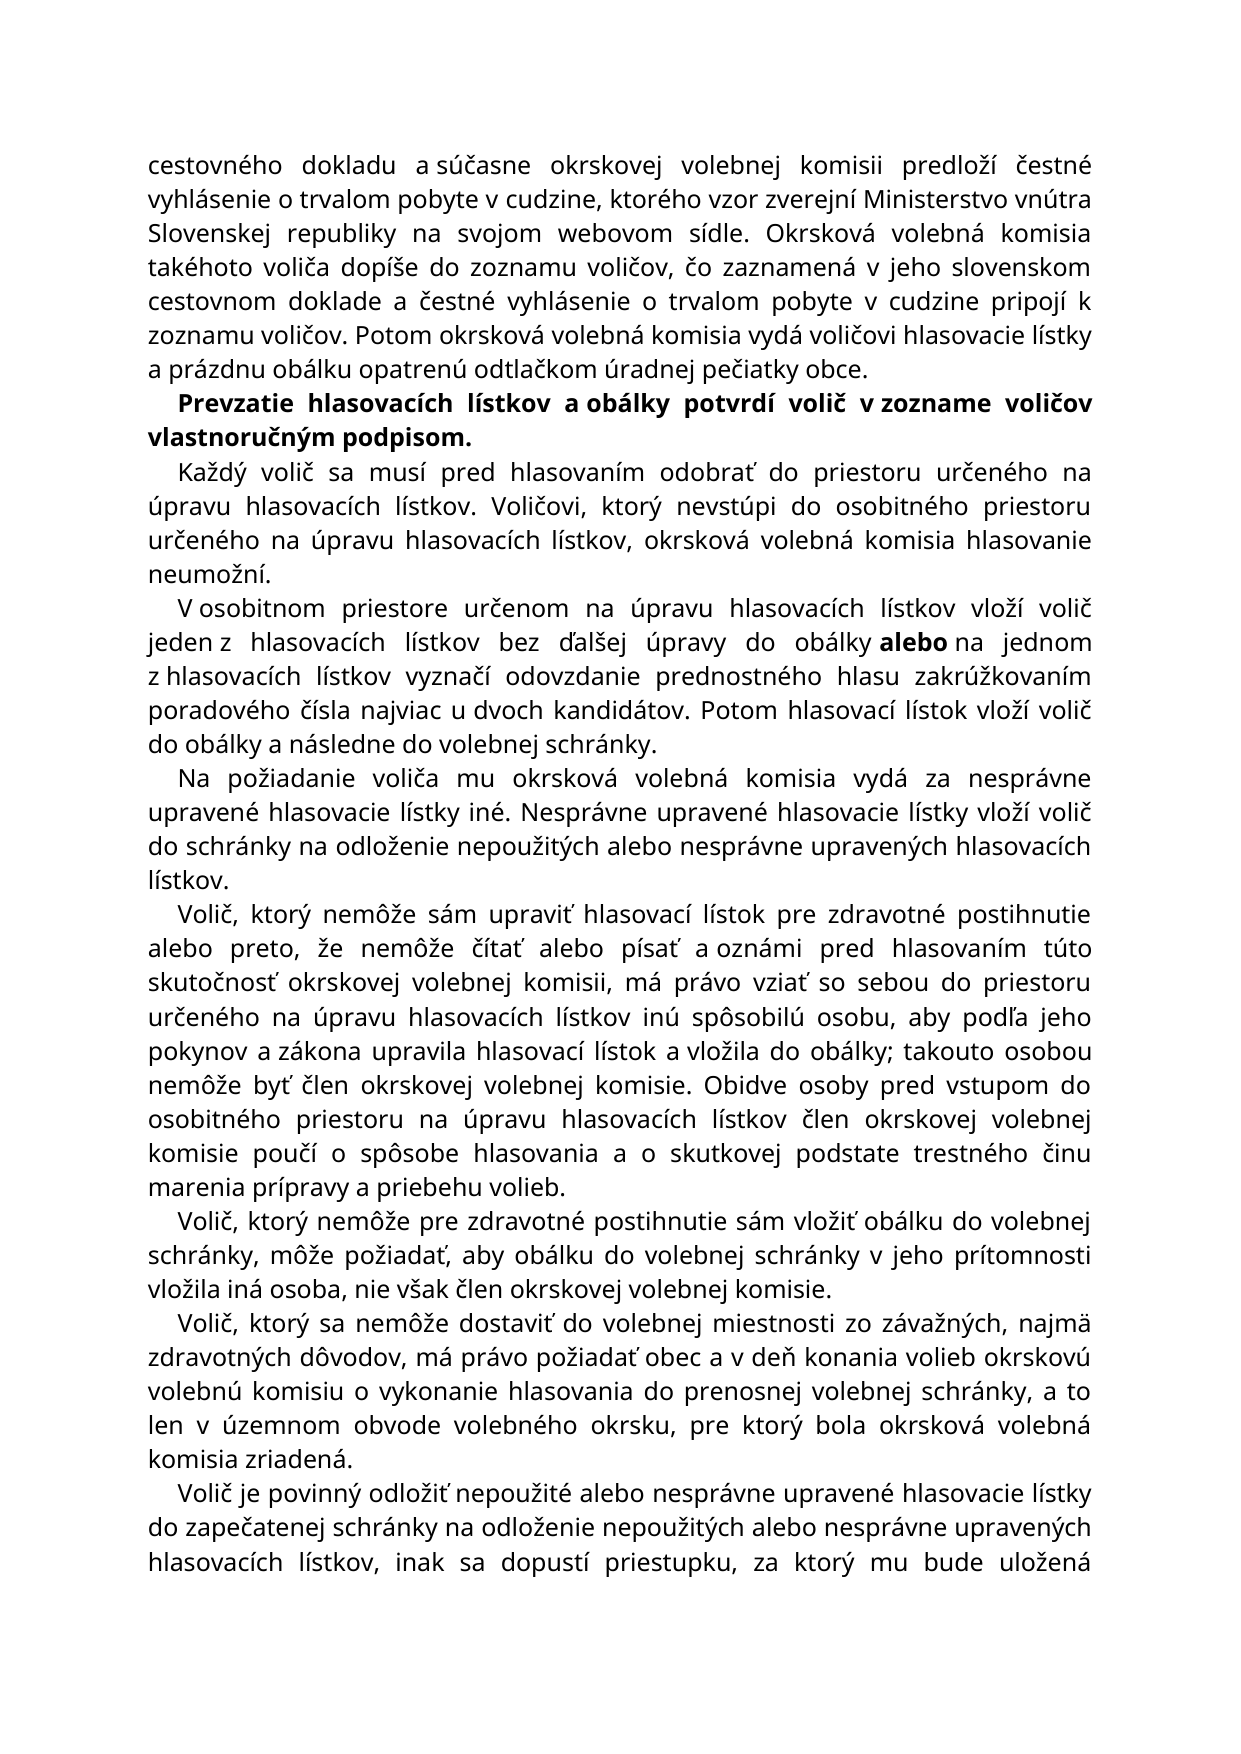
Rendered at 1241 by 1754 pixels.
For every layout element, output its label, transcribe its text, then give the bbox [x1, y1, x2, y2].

text V osobitnom priestore určenom na úpravu hlasovacích lístkov vloží volič jeden z hlasovacích lístkov bez ďalšej úpravy do obálky alebo na jednom z hlasovacích lístkov vyznačí odovzdanie prednostného hlasu zakrúžkovaním poradového čísla najviac u dvoch kandidátov. Potom hlasovací lístok vloží volič do obálky a následne do volebnej schránky. [148, 590, 1093, 761]
text Prevzatie hlasovacích lístkov a obálky potvrdí volič v zozname voličov vlastnoručným podpisom. [148, 386, 1093, 454]
text Na požiadanie voliča mu okrsková volebná komisia vydá za nesprávne upravené hlasovacie lístky iné. Nesprávne upravené hlasovacie lístky vloží volič do schránky na odloženie nepoužitých alebo nesprávne upravených hlasovacích lístkov. [148, 761, 1093, 897]
text Každý volič sa musí pred hlasovaním odobrať do priestoru určeného na úpravu hlasovacích lístkov. Voličovi, ktorý nevstúpi do osobitného priestoru určeného na úpravu hlasovacích lístkov, okrsková volebná komisia hlasovanie neumožní. [148, 454, 1093, 590]
text Volič, ktorý nemôže sám upraviť hlasovací lístok pre zdravotné postihnutie alebo preto, že nemôže čítať alebo písať a oznámi pred hlasovaním túto skutočnosť okrskovej volebnej komisii, má právo vziať so sebou do priestoru určeného na úpravu hlasovacích lístkov inú spôsobilú osobu, aby podľa jeho pokynov a zákona upravila hlasovací lístok a vložila do obálky; takouto osobou nemôže byť člen okrskovej volebnej komisie. Obidve osoby pred vstupom do osobitného priestoru na úpravu hlasovacích lístkov člen okrskovej volebnej komisie poučí o spôsobe hlasovania a o skutkovej podstate trestného činu marenia prípravy a priebehu volieb. [148, 897, 1093, 1203]
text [148, 148, 1093, 386]
text Volič, ktorý nemôže pre zdravotné postihnutie sám vložiť obálku do volebnej schránky, môže požiadať, aby obálku do volebnej schránky v jeho prítomnosti vložila iná osoba, nie však člen okrskovej volebnej komisie. [148, 1203, 1093, 1306]
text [148, 1476, 1093, 1578]
text Volič, ktorý sa nemôže dostaviť do volebnej miestnosti zo závažných, najmä zdravotných dôvodov, má právo požiadať obec a v deň konania volieb okrskovú volebnú komisiu o vykonanie hlasovania do prenosnej volebnej schránky, a to len v územnom obvode volebného okrsku, pre ktorý bola okrsková volebná komisia zriadená. [148, 1306, 1093, 1476]
